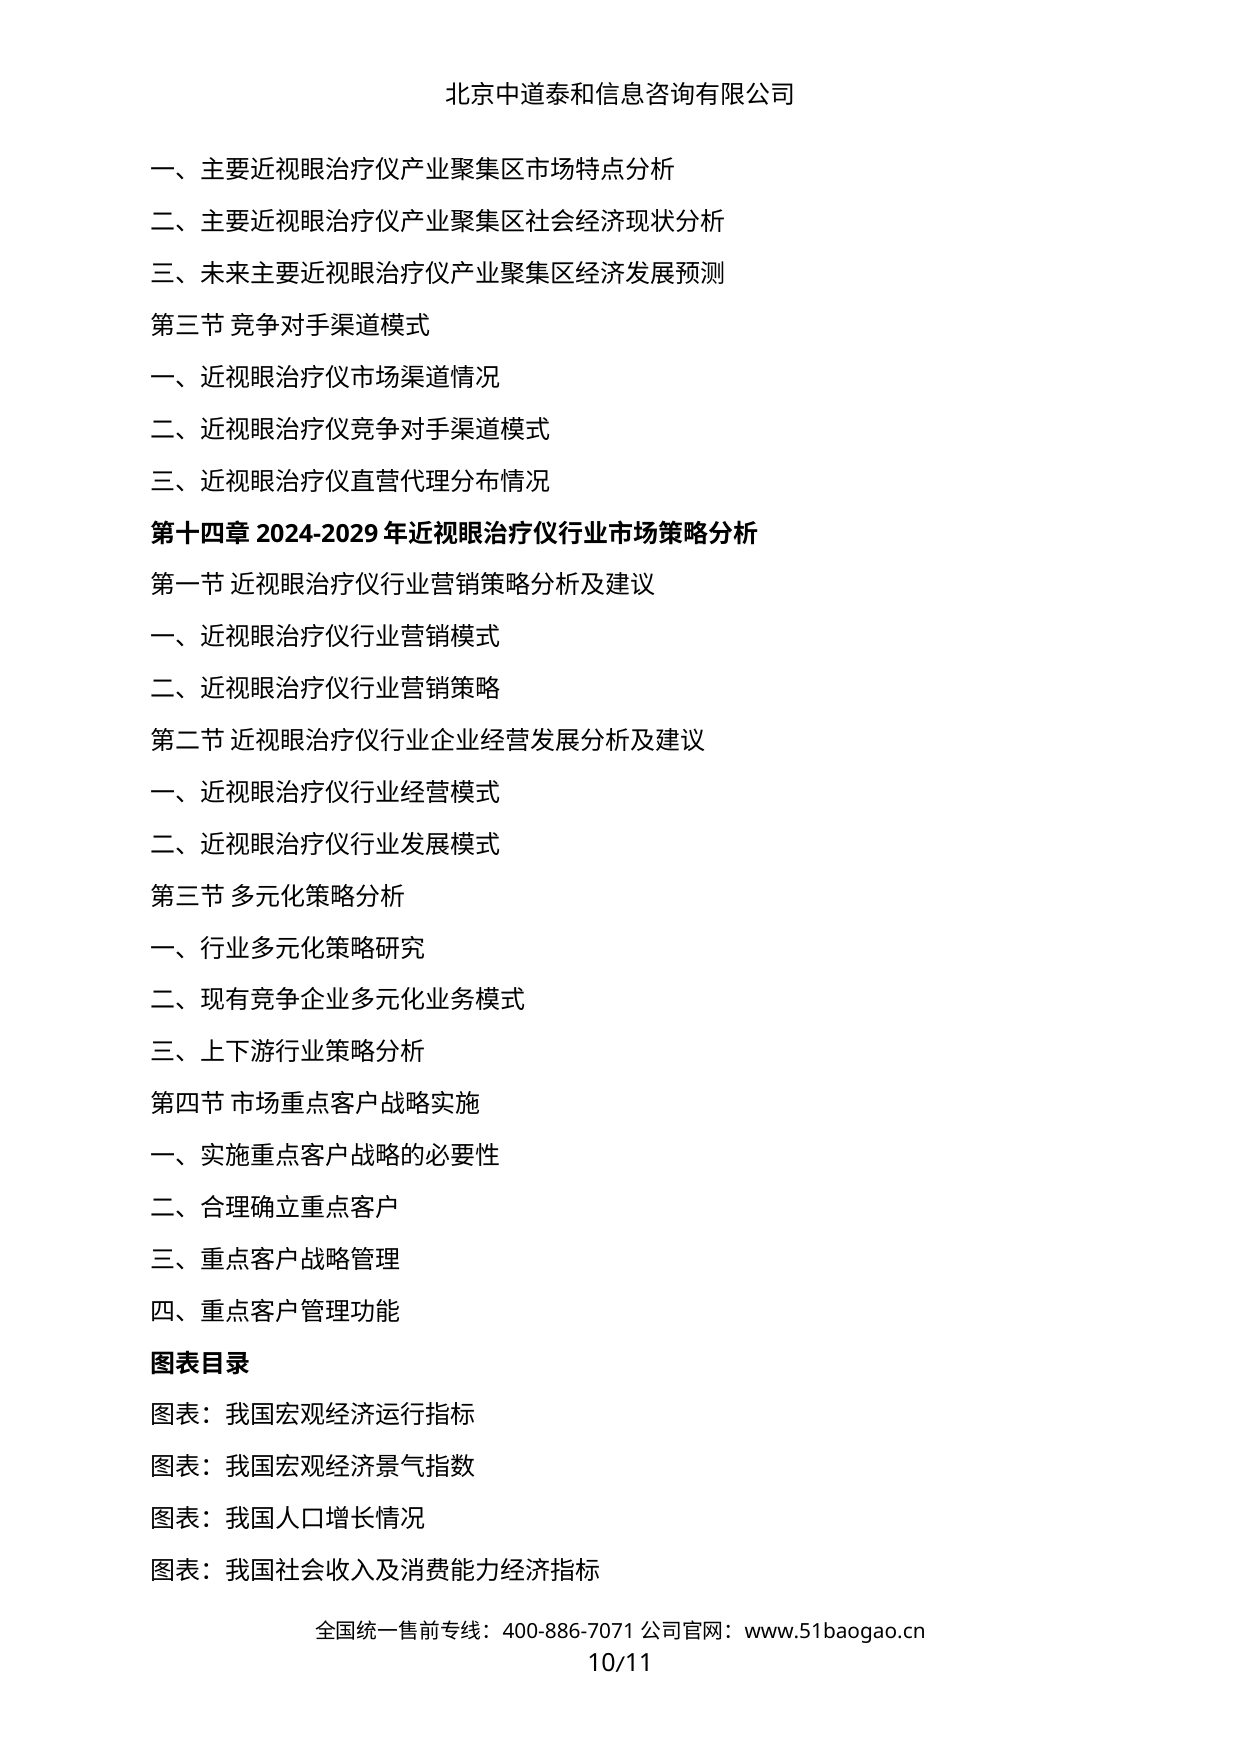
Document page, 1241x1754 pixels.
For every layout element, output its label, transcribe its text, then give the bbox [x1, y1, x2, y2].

text 一、主要近视眼治疗仪产业聚集区市场特点分析 [150, 150, 1090, 186]
text 二、近视眼治疗仪竞争对手渠道模式 [150, 409, 1090, 446]
text 第十四章 2024-2029年近视眼治疗仪行业市场策略分析 [150, 513, 1090, 549]
text 一、近视眼治疗仪行业经营模式 [150, 772, 1090, 809]
text 图表目录 [150, 1343, 1090, 1379]
text 二、主要近视眼治疗仪产业聚集区社会经济现状分析 [150, 202, 1090, 238]
text 第二节 近视眼治疗仪行业企业经营发展分析及建议 [150, 721, 1090, 757]
text 三、上下游行业策略分析 [150, 1032, 1090, 1068]
text 一、实施重点客户战略的必要性 [150, 1136, 1090, 1172]
text 三、重点客户战略管理 [150, 1239, 1090, 1276]
text 第三节 竞争对手渠道模式 [150, 306, 1090, 342]
text 三、未来主要近视眼治疗仪产业聚集区经济发展预测 [150, 254, 1090, 290]
text 图表：我国宏观经济运行指标 [150, 1395, 1090, 1431]
text 四、重点客户管理功能 [150, 1291, 1090, 1327]
text 图表：我国宏观经济景气指数 [150, 1447, 1090, 1483]
text 三、近视眼治疗仪直营代理分布情况 [150, 461, 1090, 497]
text 第三节 多元化策略分析 [150, 876, 1090, 912]
text 图表：我国人口增长情况 [150, 1499, 1090, 1535]
text 第四节 市场重点客户战略实施 [150, 1084, 1090, 1120]
text 一、行业多元化策略研究 [150, 928, 1090, 964]
text 二、近视眼治疗仪行业发展模式 [150, 824, 1090, 861]
text 一、近视眼治疗仪市场渠道情况 [150, 357, 1090, 394]
text 一、近视眼治疗仪行业营销模式 [150, 617, 1090, 653]
text 二、现有竞争企业多元化业务模式 [150, 980, 1090, 1016]
text 二、合理确立重点客户 [150, 1187, 1090, 1224]
text 二、近视眼治疗仪行业营销策略 [150, 669, 1090, 705]
text 第一节 近视眼治疗仪行业营销策略分析及建议 [150, 565, 1090, 601]
text 图表：我国社会收入及消费能力经济指标 [150, 1551, 1090, 1587]
